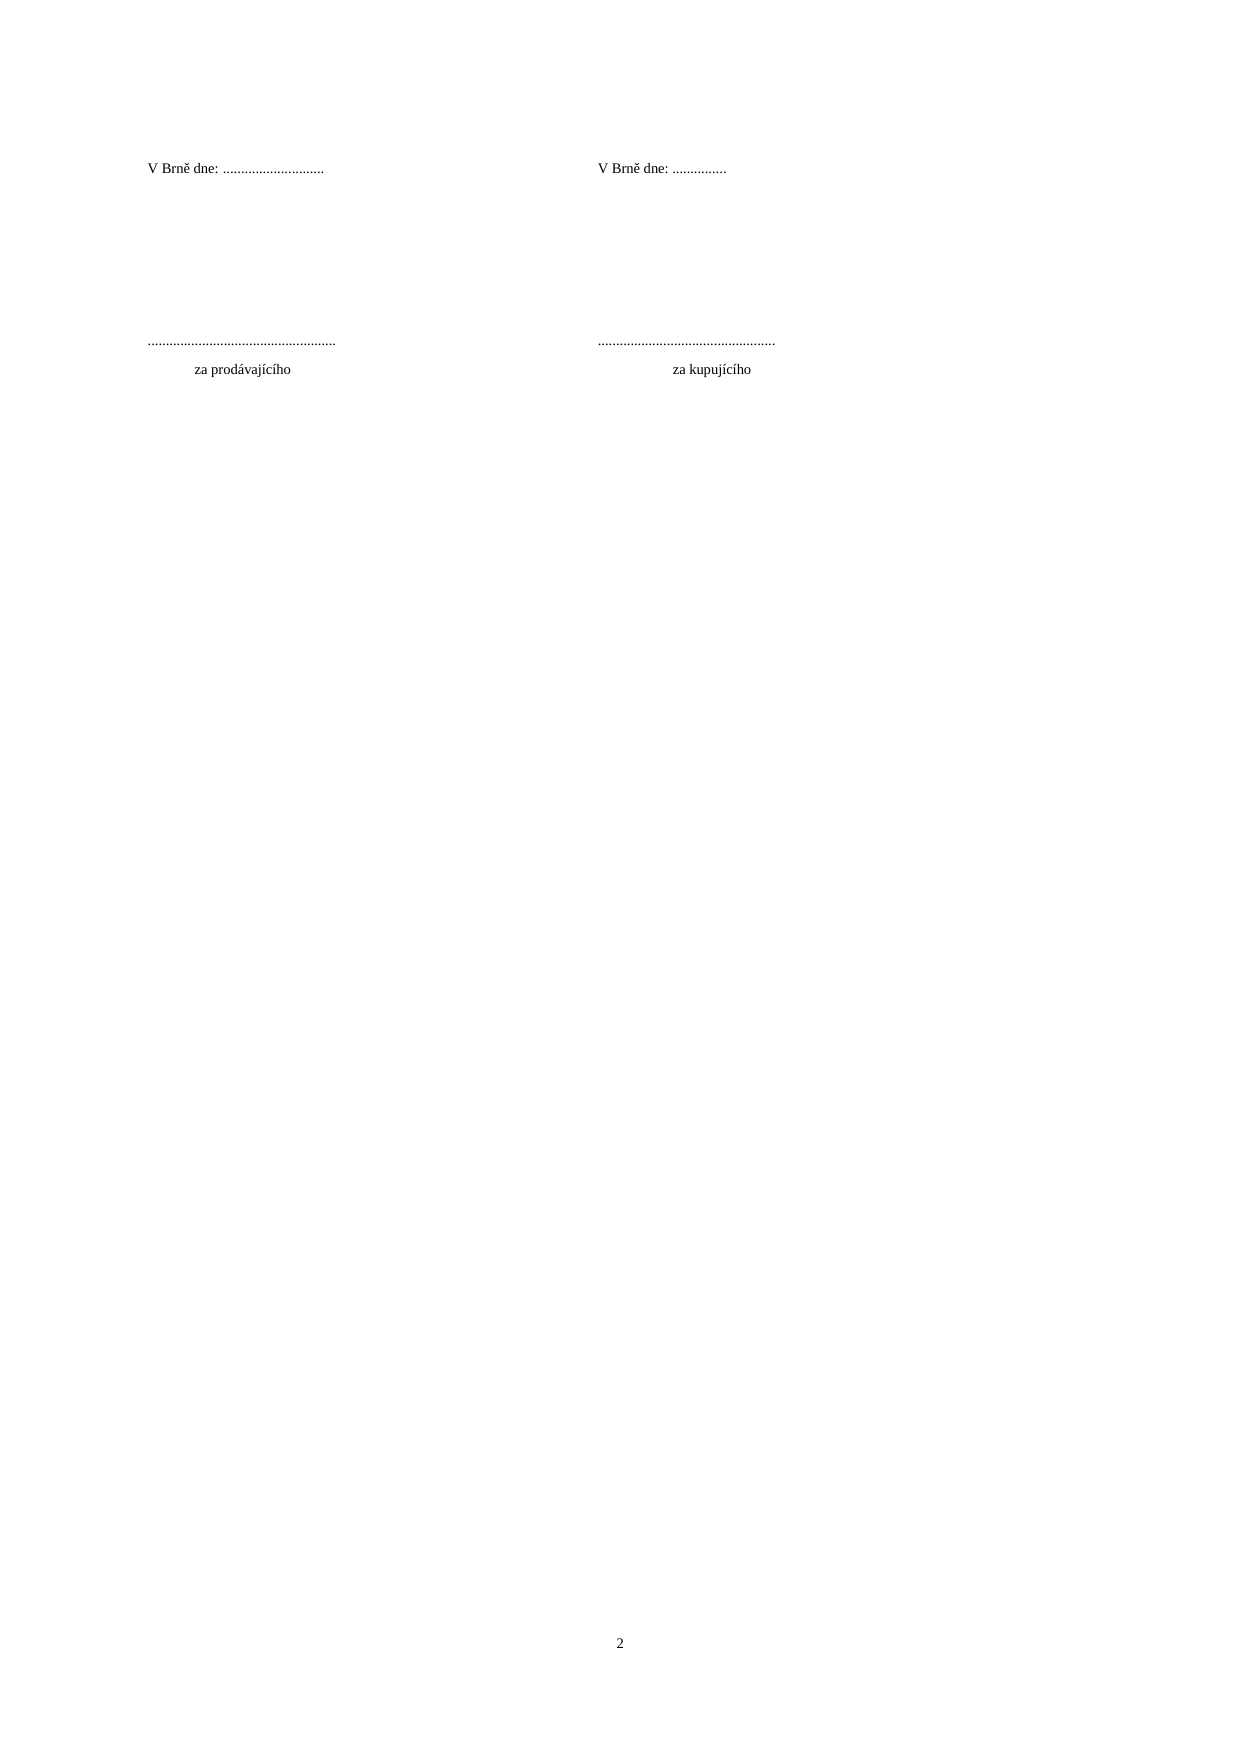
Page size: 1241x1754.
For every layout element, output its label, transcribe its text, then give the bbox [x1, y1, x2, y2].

text .................................................... ................................................. [147, 320, 1092, 349]
text V Brně dne: ............................ V Brně dne: ............... [147, 148, 1092, 176]
text za prodávajícího za kupujícího [147, 349, 1092, 378]
